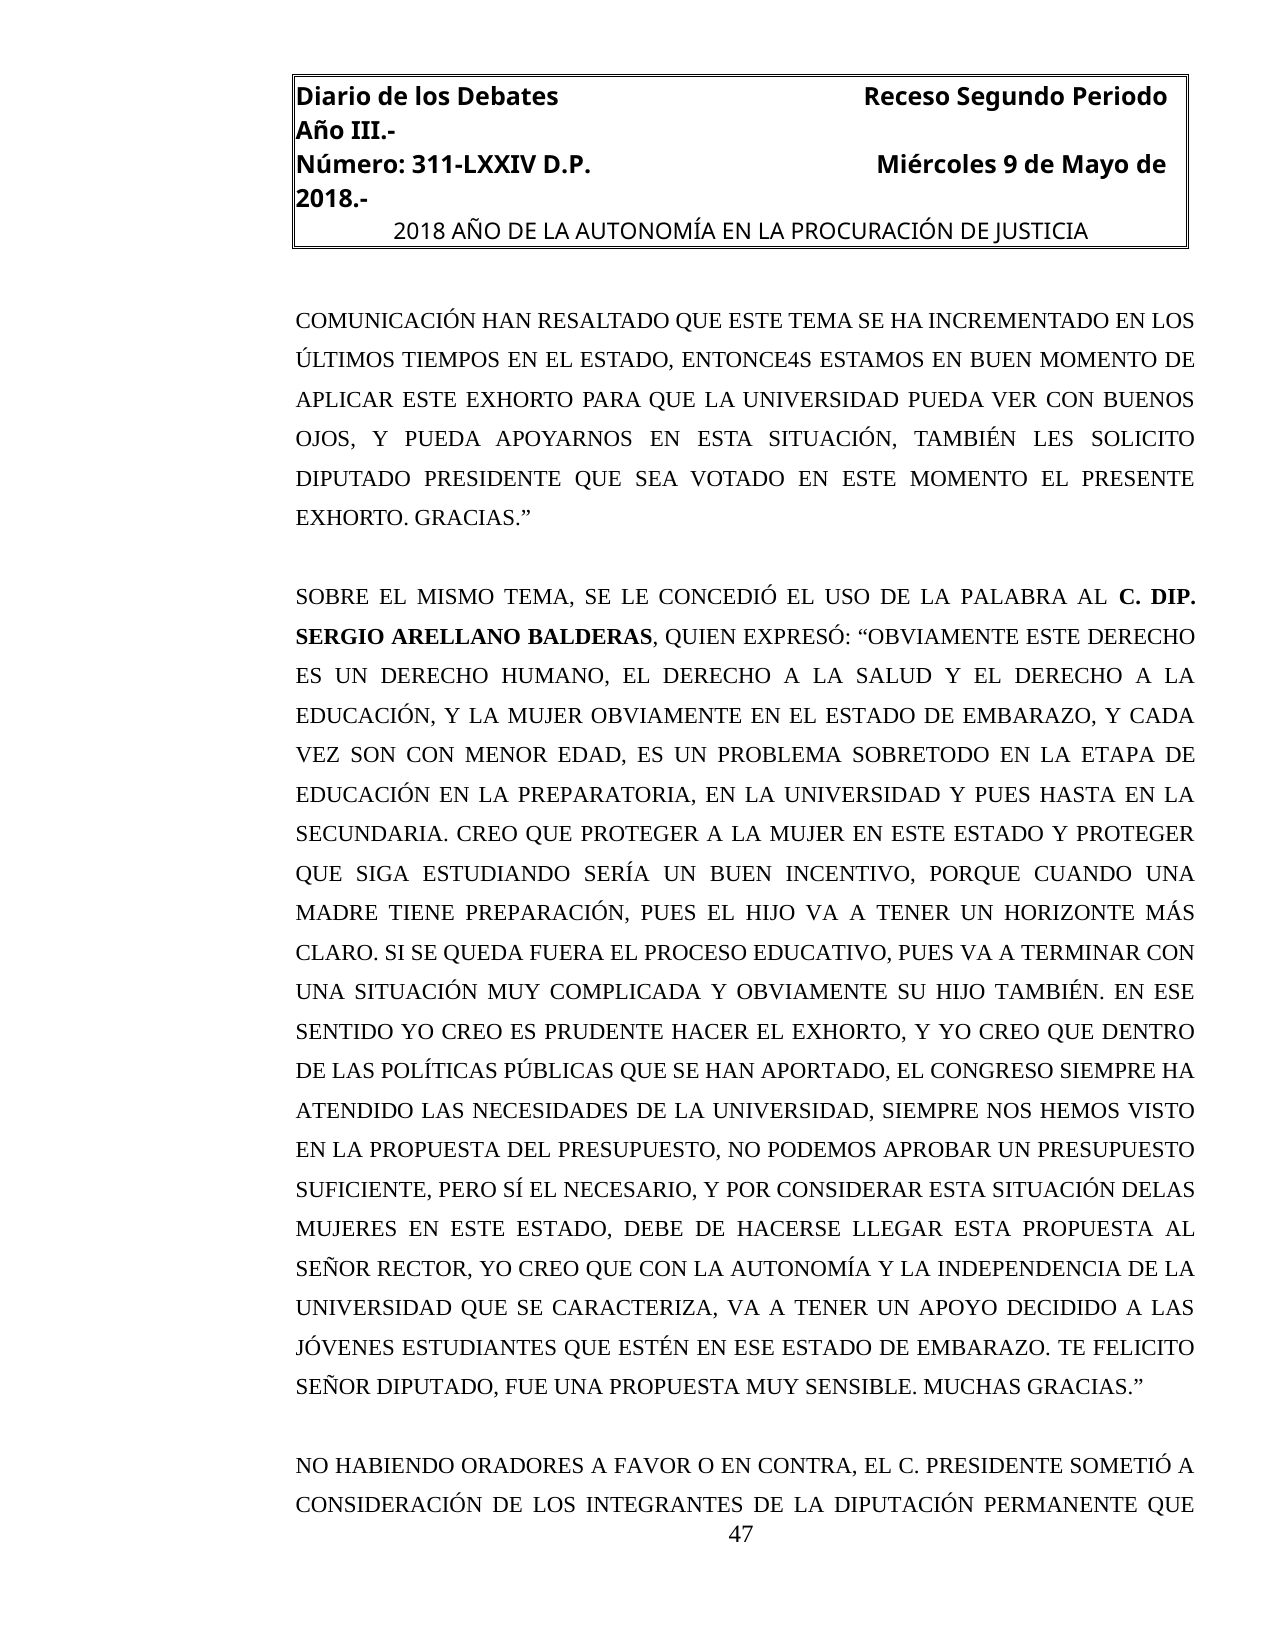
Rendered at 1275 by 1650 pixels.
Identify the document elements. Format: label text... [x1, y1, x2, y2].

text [295, 1452, 1196, 1518]
text SOBRE EL MISMO TEMA, SE LE CONCEDIÓ EL USO DE LA PALABRA AL C. DIP. SERGIO ARELLANO BALDERAS, QUIEN EXPRESÓ: “OBVIAMENTE ESTE DERECHO ES UN DERECHO HUMANO, EL DERECHO A LA SALUD Y EL DERECHO A LA EDUCACIÓN, Y LA MUJER OBVIAMENTE EN EL ESTADO DE EMBARAZO, Y CADA VEZ SON CON MENOR EDAD, ES UN PROBLEMA SOBRETODO EN LA ETAPA DE EDUCACIÓN EN LA PREPARATORIA, EN LA UNIVERSIDAD Y PUES HASTA EN LA SECUNDARIA. CREO QUE PROTEGER A LA MUJER EN ESTE ESTADO Y PROTEGER QUE SIGA ESTUDIANDO SERÍA UN BUEN INCENTIVO, PORQUE CUANDO UNA MADRE TIENE PREPARACIÓN, PUES EL HIJO VA A TENER UN HORIZONTE MÁS CLARO. SI SE QUEDA FUERA EL PROCESO EDUCATIVO, PUES VA A TERMINAR CON UNA SITUACIÓN MUY COMPLICADA Y OBVIAMENTE SU HIJO TAMBIÉN. EN ESE SENTIDO YO CREO ES PRUDENTE HACER EL EXHORTO, Y YO CREO QUE DENTRO DE LAS POLÍTICAS PÚBLICAS QUE SE HAN APORTADO, EL CONGRESO SIEMPRE HA ATENDIDO LAS NECESIDADES DE LA UNIVERSIDAD, SIEMPRE NOS HEMOS VISTO EN LA PROPUESTA DEL PRESUPUESTO, NO PODEMOS APROBAR UN PRESUPUESTO SUFICIENTE, PERO SÍ EL NECESARIO, Y POR CONSIDERAR ESTA SITUACIÓN DELAS MUJERES EN ESTE ESTADO, DEBE DE HACERSE LLEGAR ESTA PROPUESTA AL SEÑOR RECTOR, YO CREO QUE CON LA AUTONOMÍA Y LA INDEPENDENCIA DE LA UNIVERSIDAD QUE SE CARACTERIZA, VA A TENER UN APOYO DECIDIDO A LAS JÓVENES ESTUDIANTES QUE ESTÉN EN ESE ESTADO DE EMBARAZO. TE FELICITO SEÑOR DIPUTADO, FUE UNA PROPUESTA MUY SENSIBLE. MUCHAS GRACIAS.” [295, 583, 1196, 1399]
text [295, 307, 1196, 531]
